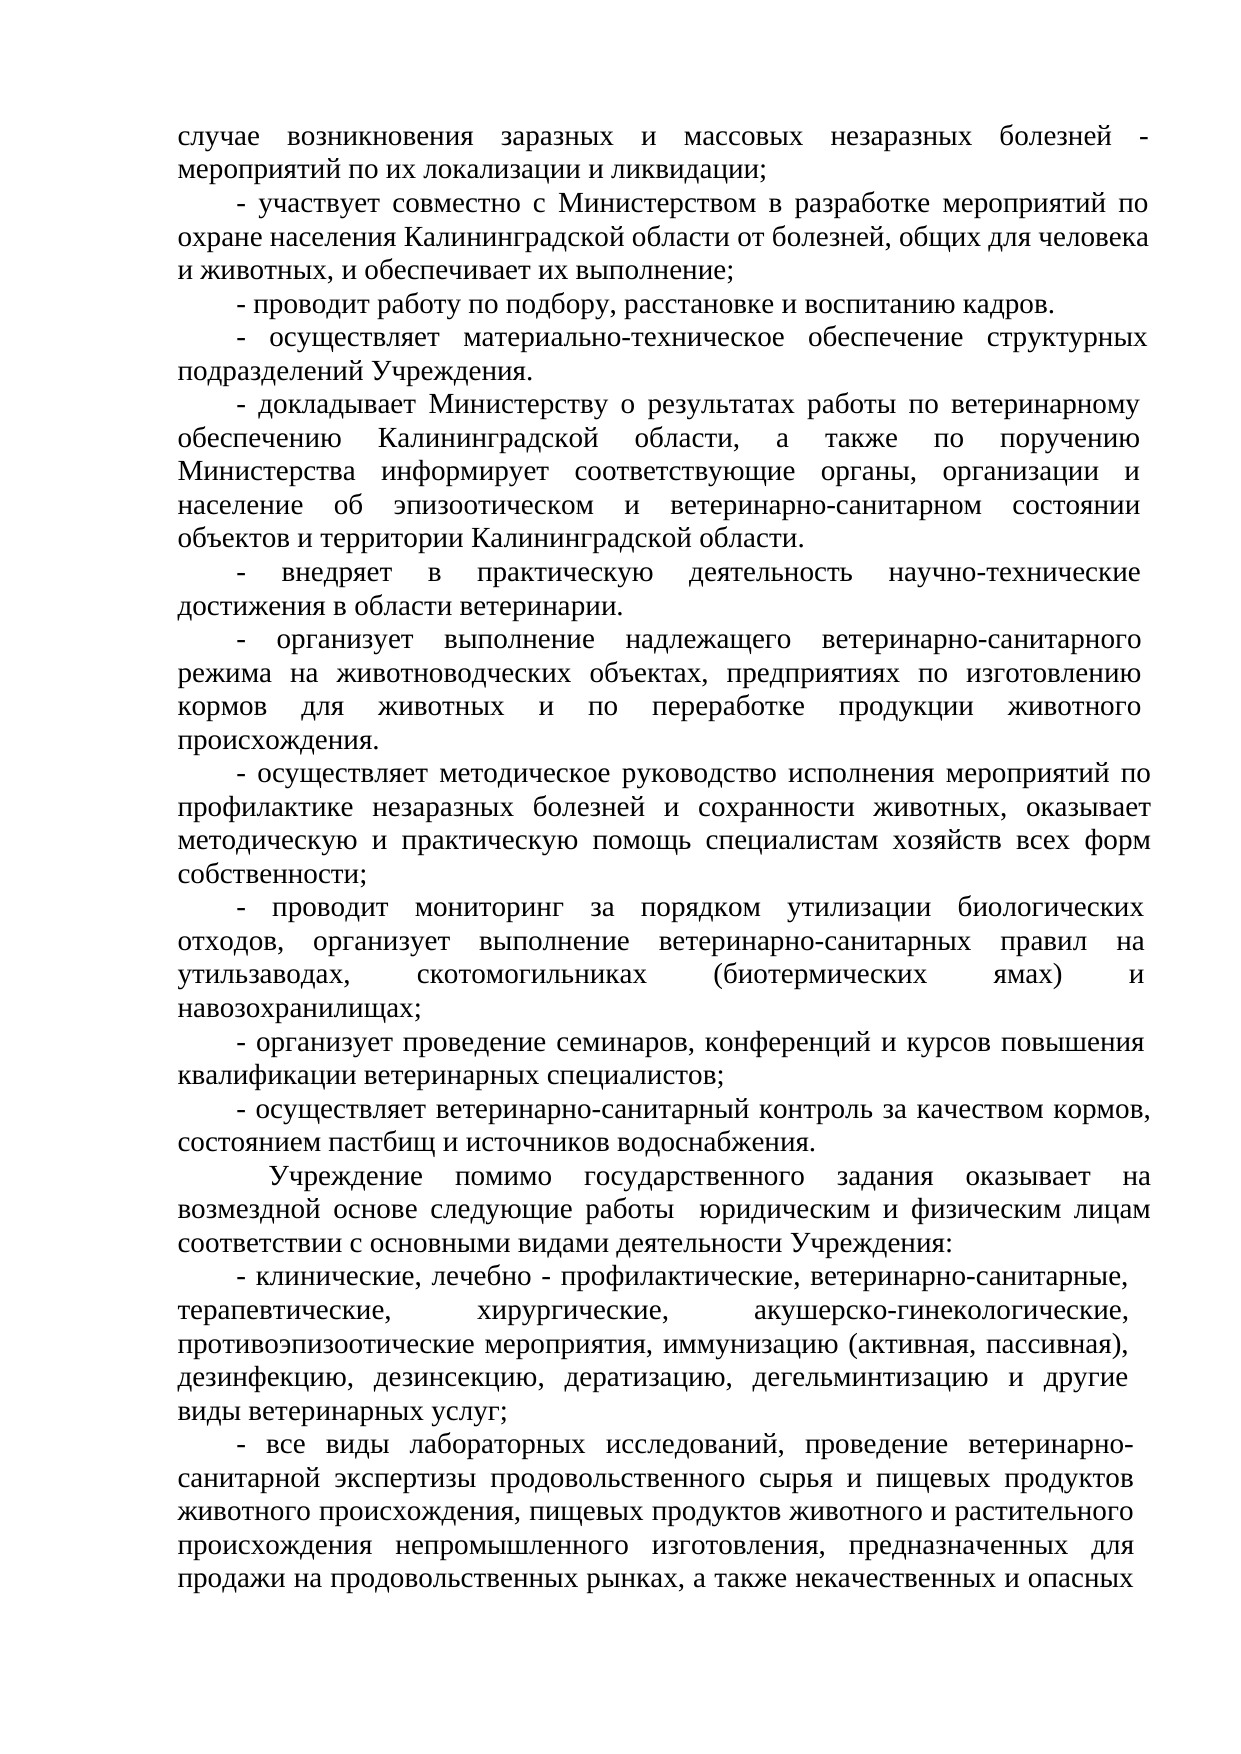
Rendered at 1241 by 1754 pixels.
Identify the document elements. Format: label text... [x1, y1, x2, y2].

text - осуществляет методическое руководство исполнения мероприятий по профилактике незаразных болезней и сохранности животных, оказывает методическую и практическую помощь специалистам хозяйств всех форм собственности; [177, 755, 1152, 889]
text - проводит мониторинг за порядком утилизации биологических отходов, организует выполнение ветеринарно-санитарных правил на утильзаводах, скотомогильниках (биотермических ямах) и навозохранилищах; [177, 889, 1145, 1024]
text - внедряет в практическую деятельность научно-технические достижения в области ветеринарии. [177, 554, 1142, 621]
text - осуществляет материально-техническое обеспечение структурных подразделений Учреждения. [177, 319, 1148, 386]
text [177, 1426, 1135, 1594]
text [177, 118, 1150, 185]
text - организует проведение семинаров, конференций и курсов повышения квалификации ветеринарных специалистов; [177, 1024, 1146, 1091]
text - осуществляет ветеринарно-санитарный контроль за качеством кормов, состоянием пастбищ и источников водоснабжения. [177, 1091, 1152, 1158]
text - проводит работу по подбору, расстановке и воспитанию кадров. [177, 286, 1148, 319]
text - организует выполнение надлежащего ветеринарно-санитарного режима на животноводческих объектах, предприятиях по изготовлению кормов для животных и по переработке продукции животного происхождения. [177, 621, 1142, 755]
text - докладывает Министерству о результатах работы по ветеринарному обеспечению Калининградской области, а также по поручению Министерства информирует соответствующие органы, организации и население об эпизоотическом и ветеринарно-санитарном состоянии объектов и территории Калининградской области. [177, 386, 1141, 554]
text - клинические, лечебно - профилактические, ветеринарно-санитарные, терапевтические, хирургические, акушерско-гинекологические, противоэпизоотические мероприятия, иммунизацию (активная, пассивная), дезинфекцию, дезинсекцию, дератизацию, дегельминтизацию и другие виды ветеринарных услуг; [177, 1258, 1129, 1426]
text Учреждение помимо государственного задания оказывает на возмездной основе следующие работы юридическим и физическим лицам соответствии с основными видами деятельности Учреждения: [177, 1158, 1152, 1258]
text - участвует совместно с Министерством в разработке мероприятий по охране населения Калининградской области от болезней, общих для человека и животных, и обеспечивает их выполнение; [177, 185, 1150, 286]
